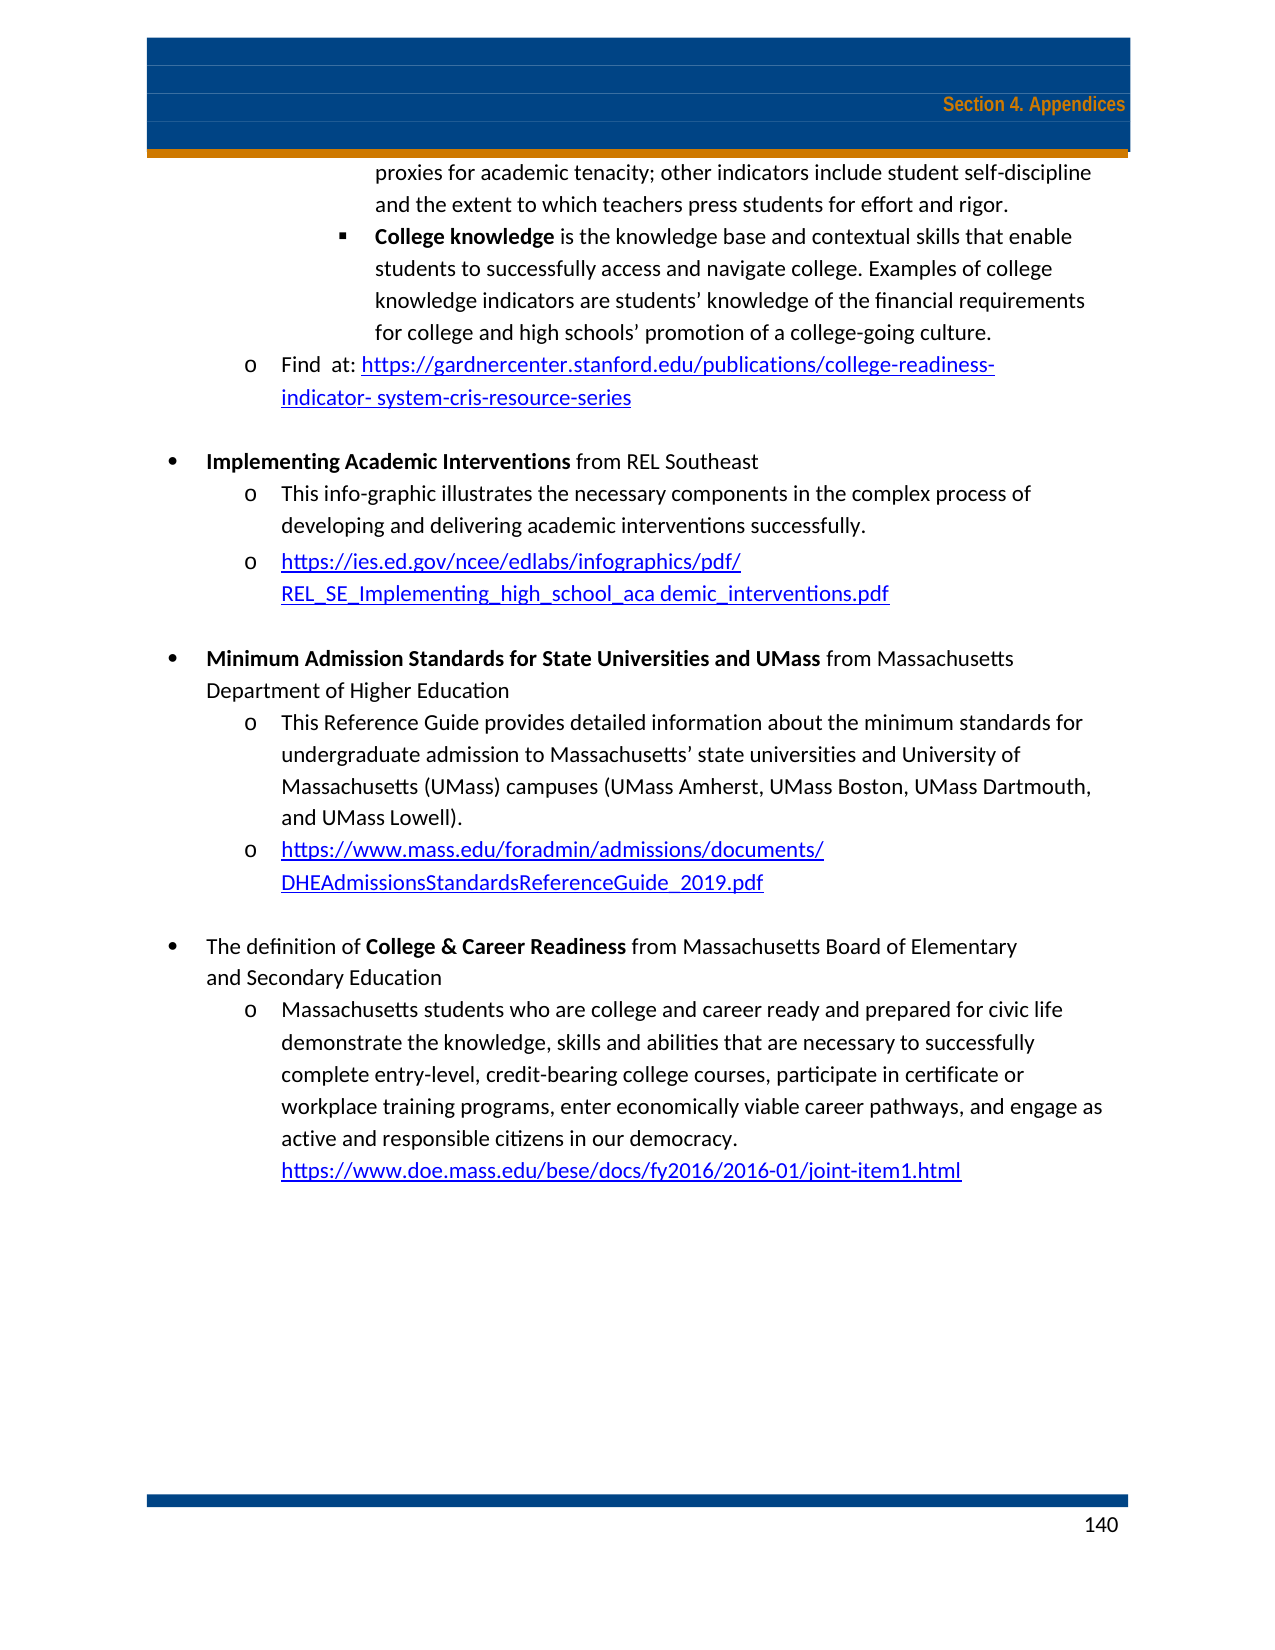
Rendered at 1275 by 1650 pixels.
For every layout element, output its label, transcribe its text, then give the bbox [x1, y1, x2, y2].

list Implementing Academic Interventions from REL Southeast [169, 447, 1142, 475]
list This info-graphic illustrates the necessary components in the complex process of developing and delivering academic interventions successfully. [244, 479, 1031, 540]
text proxies for academic tenacity; other indicators include student self-discipline and the extent to which teachers press students for effort and rigor. [375, 158, 1119, 218]
list https://www.mass.edu/foradmin/admissions/documents/DHEAdmissionsStandardsReferenceGuide_2019.pdf [244, 835, 1115, 896]
list Minimum Admission Standards for State Universities and UMass from Massachusetts Department of Higher Education [169, 644, 1014, 704]
text https://www.doe.mass.edu/bese/docs/fy2016/2016-01/joint-item1.html [281, 1156, 1142, 1184]
list Massachusetts students who are college and career ready and prepared for civic life demonstrate the knowledge, skills and abilities that are necessary to successfully complete entry-level, credit-bearing college courses, participate in certificate or workplace training programs, enter economically viable career pathways, and engage as active and responsible citizens in our democracy. [244, 996, 1124, 1152]
list This Reference Guide provides detailed information about the minimum standards for undergraduate admission to Massachusetts’ state universities and University of Massachusetts (UMass) campuses (UMass Amherst, UMass Boston, UMass Dartmouth, and UMass Lowell). [244, 708, 1092, 832]
list https://ies.ed.gov/ncee/edlabs/infographics/pdf/REL_SE_Implementing_high_school_aca demic_interventions.pdf [244, 547, 1031, 607]
list The definition of College & Career Readiness from Massachusetts Board of Elementary and Secondary Education [169, 932, 1056, 992]
list College knowledge is the knowledge base and contextual skills that enable students to successfully access and navigate college. Examples of college knowledge indicators are students’ knowledge of the financial requirements for college and high schools’ promotion of a college-going culture. [337, 222, 1117, 346]
list Find at: https://gardnercenter.stanford.edu/publications/college-readiness-indicator- system-cris-resource-series [244, 351, 1083, 411]
